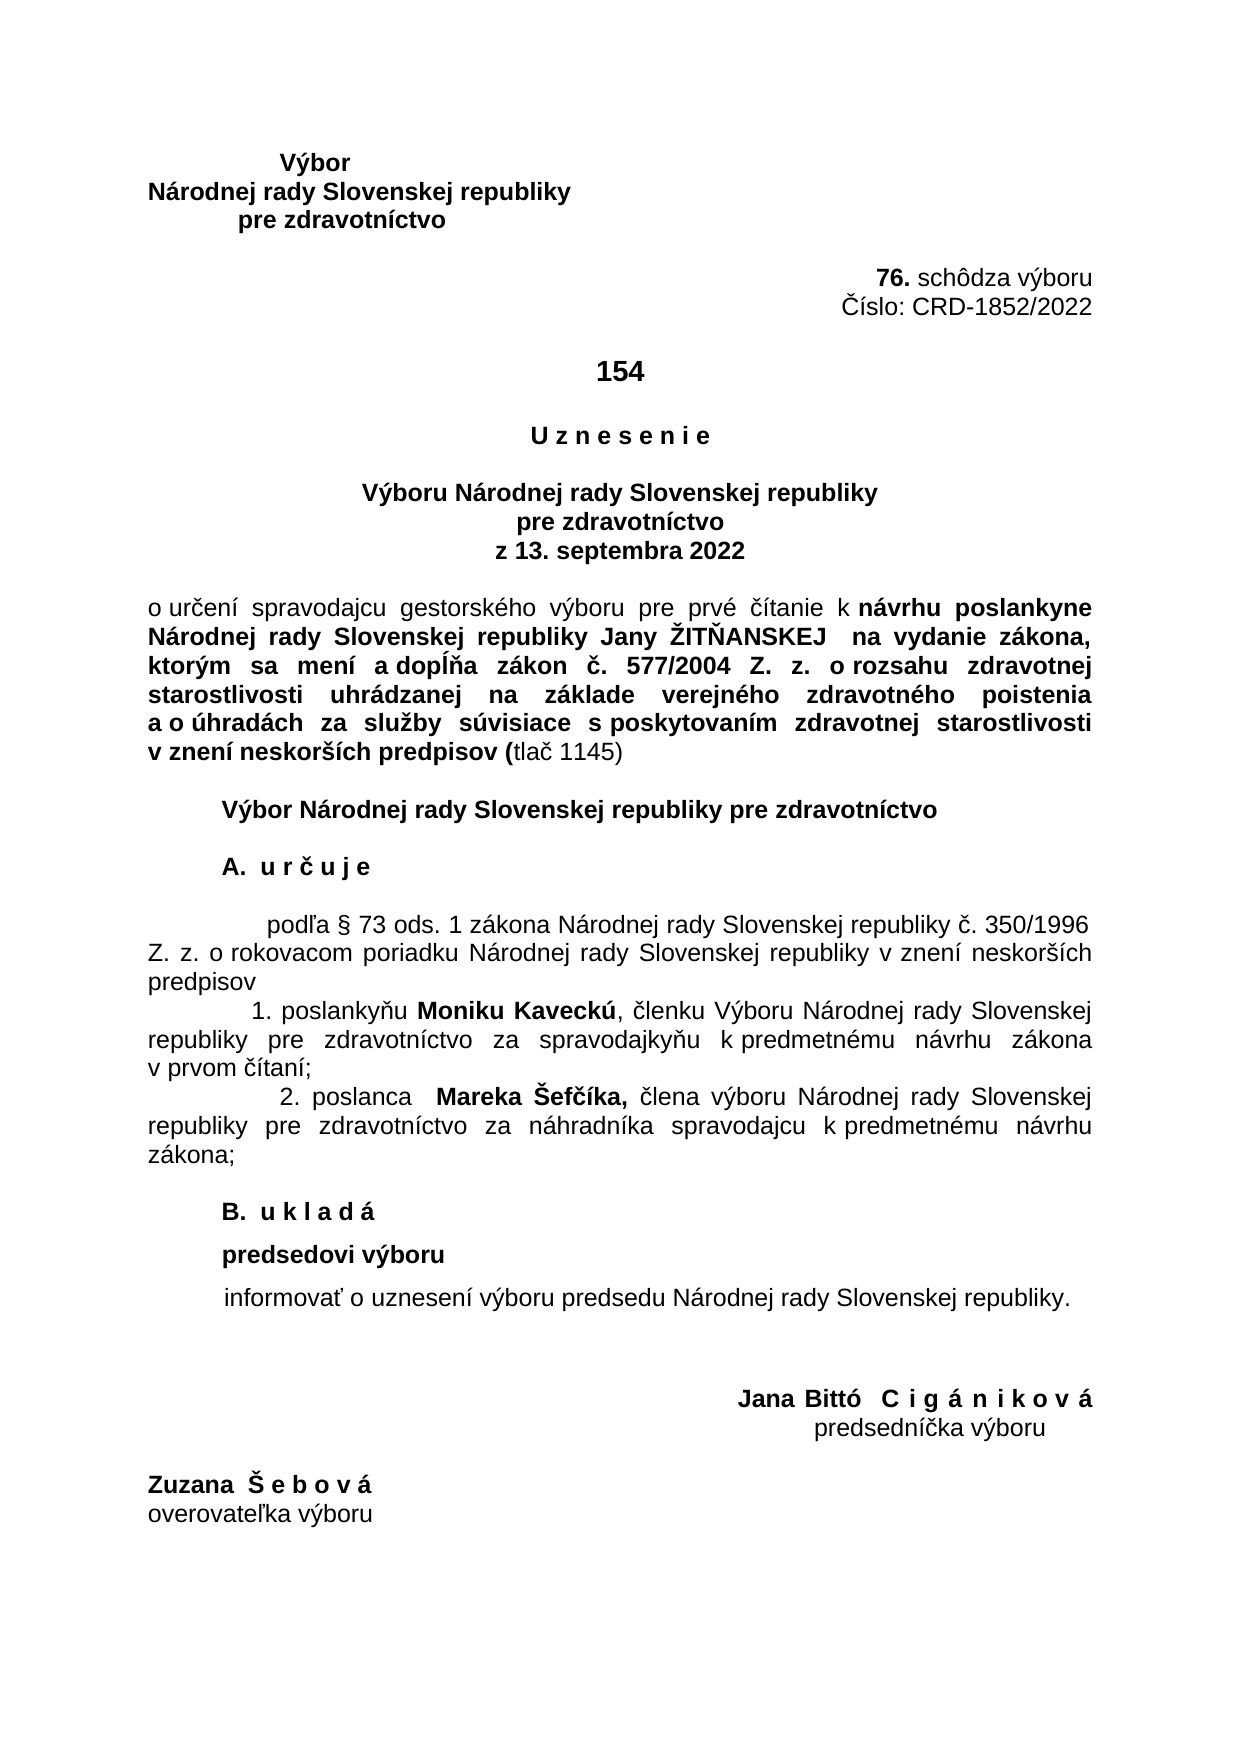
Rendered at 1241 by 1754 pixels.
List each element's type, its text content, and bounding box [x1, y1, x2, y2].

text 154 [148, 354, 1092, 387]
subtitle Výbor Národnej rady Slovenskej republiky pre zdravotníctvo [148, 794, 1092, 823]
text Zuzana Š e b o v á [148, 1470, 1092, 1499]
text predsedovi výboru [222, 1240, 1092, 1269]
text Jana Bittó C i g á n i k o v á predsedníčka výboru [148, 1384, 1092, 1441]
text informovať o uznesení výboru predsedu Národnej rady Slovenskej republiky. [148, 1283, 1092, 1312]
text podľa § 73 ods. 1 zákona Národnej rady Slovenskej republiky č. 350/1996 Z. z. o rokovacom poriadku Národnej rady Slovenskej republiky v znení neskorších predpisov [148, 909, 1092, 996]
text pre zdravotníctvo [148, 507, 1092, 536]
text Číslo: CRD-1852/2022 [148, 291, 1092, 320]
text 1. poslankyňu Moniku Kaveckú, členku Výboru Národnej rady Slovenskej republiky pre zdravotníctvo za spravodajkyňu k predmetnému návrhu zákona v prvom čítaní; [148, 996, 1092, 1082]
text U z n e s e n i e [148, 421, 1092, 449]
text Výbor [148, 148, 1092, 176]
text Národnej rady Slovenskej republiky [148, 176, 1092, 205]
text z 13. septembra 2022 [148, 536, 1092, 564]
text Výboru Národnej rady Slovenej republiky [148, 478, 1092, 507]
text 2. poslanca Mareka Šefčíka, člena výboru Národnej rady Slovenskej republiky pre zdravotníctvo za náhradníka spravodajcu k predmetnému návrhu zákona; [148, 1082, 1092, 1168]
text B. u k l a d á [185, 1197, 1092, 1226]
text 76. schôdza výboru [148, 263, 1092, 291]
text pre zdravotníctvo [148, 205, 1092, 234]
text overovateľka výboru [148, 1499, 1092, 1528]
text A. u r č u j e [148, 852, 1092, 881]
text o určení spravodajcu gestorského výboru pre prvé čítanie k návrhu poslankyne Národnej rady Slovenskej republiky Jany ŽITŇANSKEJ na vydanie zákona, ktorým sa mení a dopĺňa zákon č. 577/2004 Z. z. o rozsahu zdravotnej starostlivosti uhrádzanej na základe verejného zdravotného poistenia a o úhradách za služby súvisiace s poskytovaním zdravotnej starostlivosti v znení neskorších predpisov (tlač 1145) [148, 593, 1092, 766]
